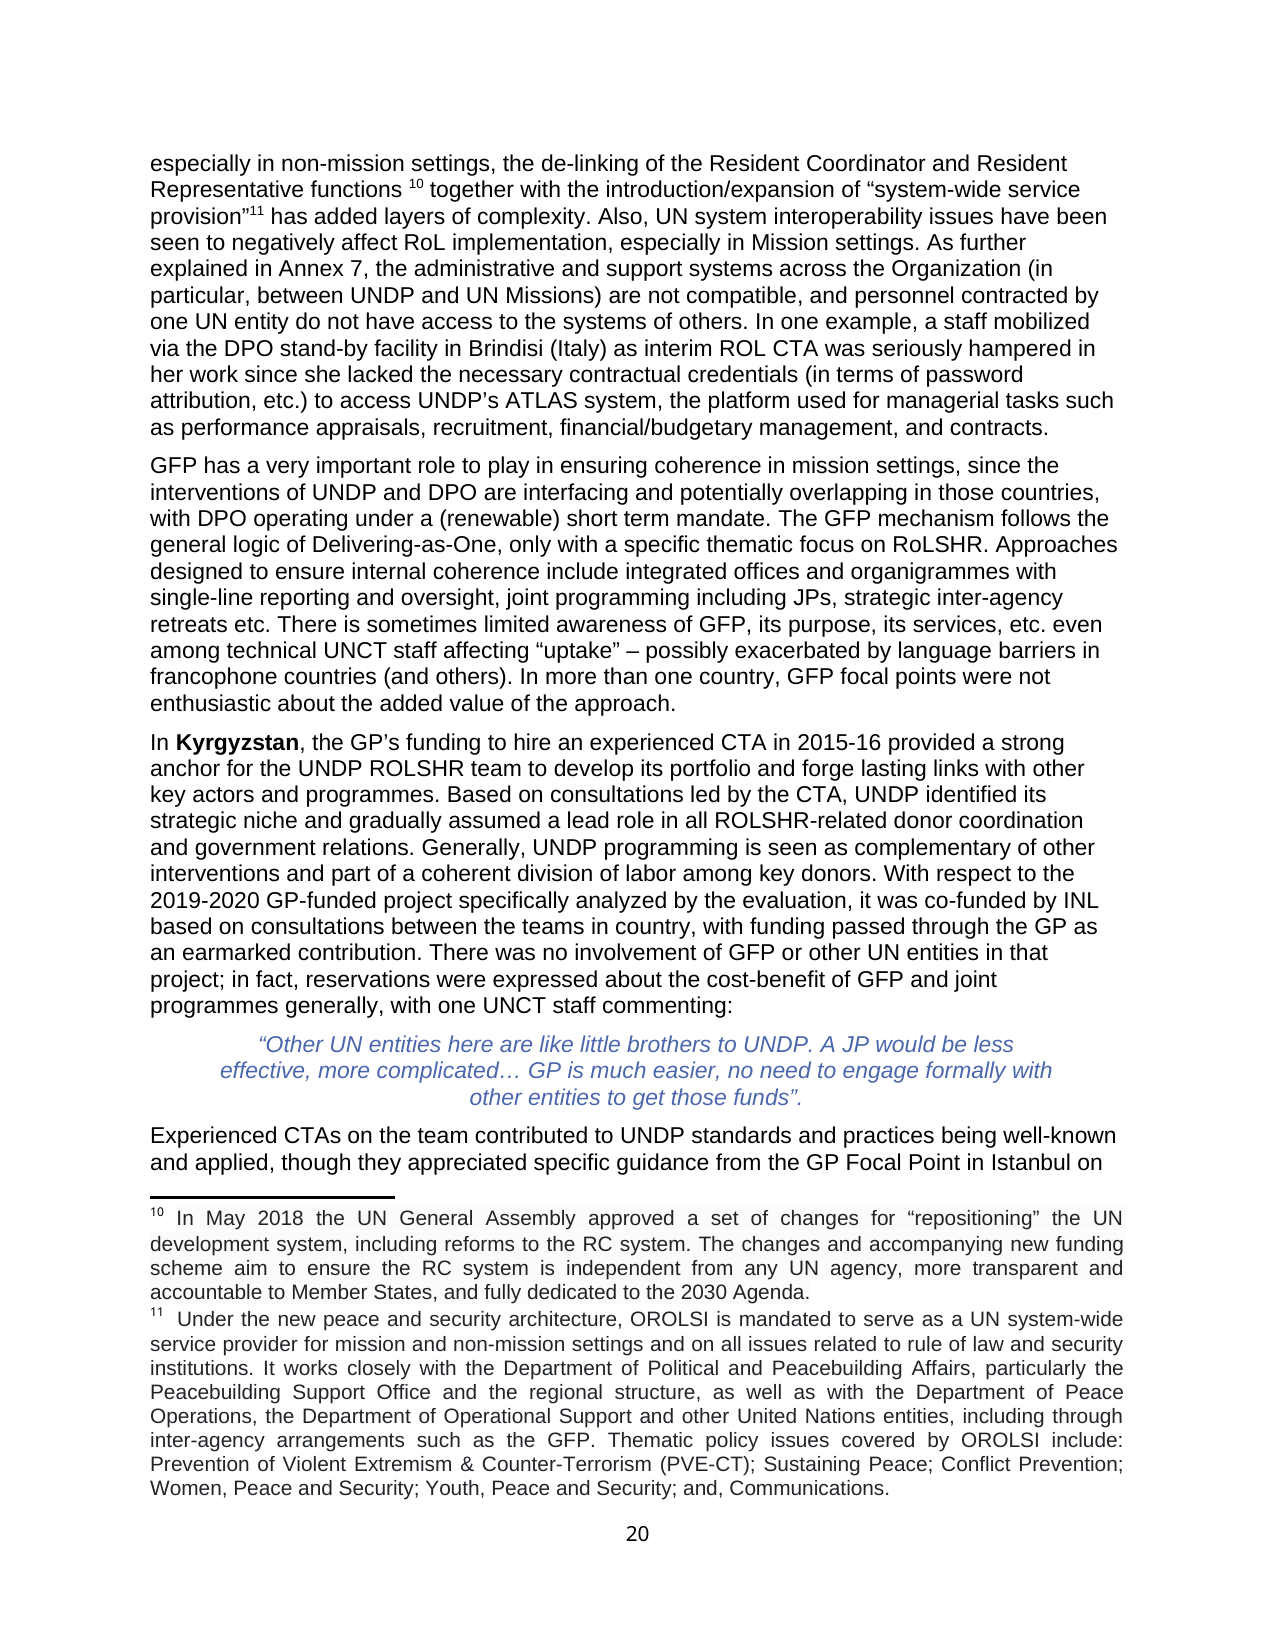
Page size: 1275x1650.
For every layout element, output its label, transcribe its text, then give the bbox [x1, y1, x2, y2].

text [150, 150, 1125, 440]
text “Other UN entities here are like little brothers to UNDP. A JP would be less effective, more complicated… GP is much easier, no need to engage formally with other entities to get those funds”. [209, 1031, 1066, 1110]
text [150, 1122, 1125, 1175]
text GFP has a very important role to play in ensuring coherence in mission settings, since the interventions of UNDP and DPO are interfacing and potentially overlapping in those countries, with DPO operating under a (renewable) short term mandate. The GFP mechanism follows the general logic of Delivering-as-One, only with a specific thematic focus on RoLSHR. Approaches designed to ensure internal coherence include integrated offices and organigrammes with single-line reporting and oversight, joint programming including JPs, strategic inter-agency retreats etc. There is sometimes limited awareness of GFP, its purpose, its services, etc. even among technical UNCT staff affecting “uptake” – possibly exacerbated by language barriers in francophone countries (and others). In more than one country, GFP focal points were not enthusiastic about the added value of the approach. [150, 452, 1125, 716]
text In Kyrgyzstan, the GP’s funding to hire an experienced CTA in 2015-16 provided a strong anchor for the UNDP ROLSHR team to develop its portfolio and forge lasting links with other key actors and programmes. Based on consultations led by the CTA, UNDP identified its strategic niche and gradually assumed a lead role in all ROLSHR-related donor coordination and government relations. Generally, UNDP programming is seen as complementary of other interventions and part of a coherent division of labor among key donors. With respect to the 2019-2020 GP-funded project specifically analyzed by the evaluation, it was co-funded by INL based on consultations between the teams in country, with funding passed through the GP as an earmarked contribution. There was no involvement of GFP or other UN entities in that project; in fact, reservations were expressed about the cost-benefit of GFP and joint programmes generally, with one UNCT staff commenting: [150, 728, 1125, 1018]
